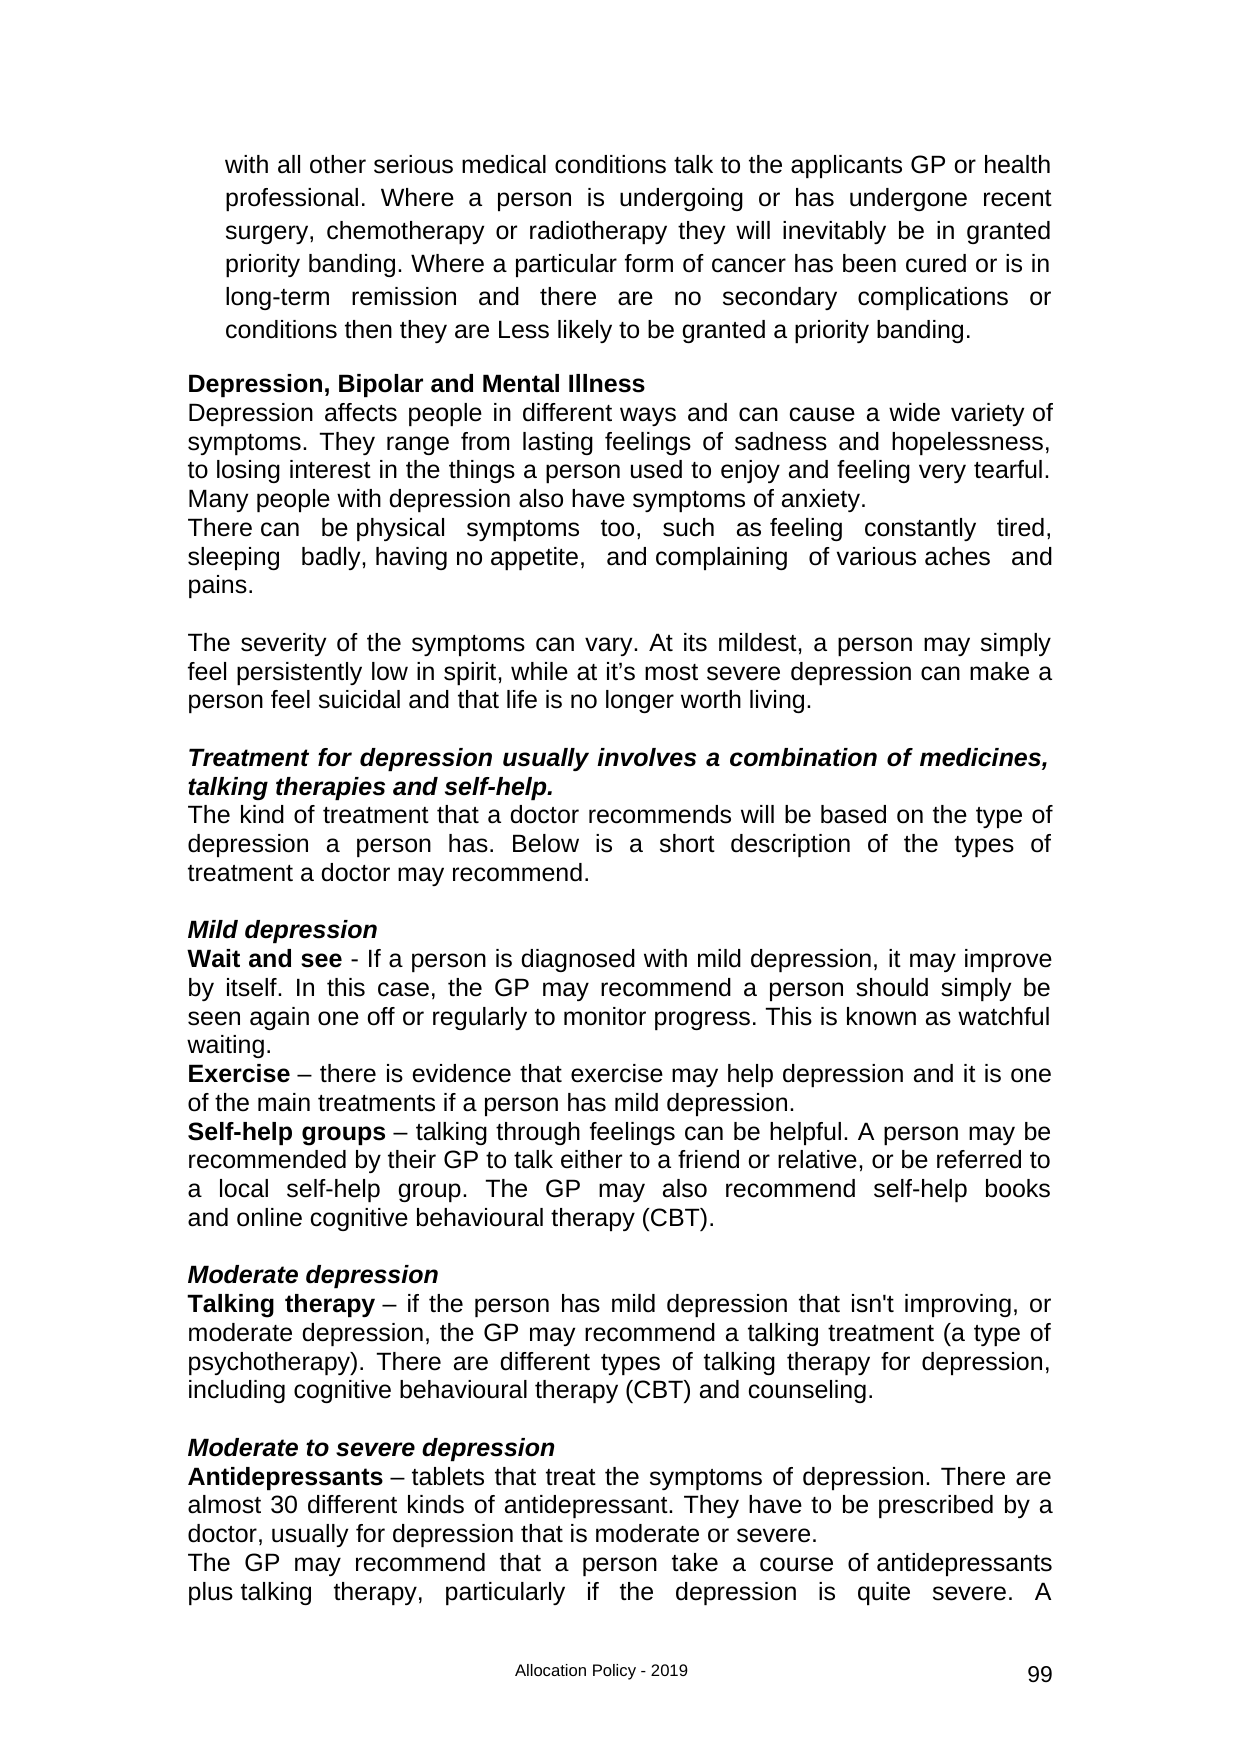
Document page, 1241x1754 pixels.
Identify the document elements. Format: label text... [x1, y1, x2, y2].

text Antidepressants – tablets that treat the symptoms of depression. There are almost 30 different kinds of antidepressant. They have to be prescribed by a doctor, usually for depression that is moderate or severe. [187, 1461, 1053, 1548]
text Wait and see - If a person is diagnosed with mild depression, it may improve by itself. In this case, the GP may recommend a person should simply be seen again one off or regularly to monitor progress. This is known as watchful waiting. [187, 944, 1053, 1059]
text Moderate depression [187, 1260, 1053, 1289]
text Treatment for depression usually involves a combination of medicines, talking therapies and self-help. [187, 743, 1053, 800]
text The severity of the symptoms can vary. At its mildest, a person may simply feel persistently low in spirit, while at it’s most severe depression can make a person feel suicidal and that life is no longer worth living. [187, 628, 1053, 714]
text There can be physical symptoms too, such as feeling constantly tired, sleeping badly, having no appetite, and complaining of various aches and pains. [187, 513, 1053, 599]
text Moderate to severe depression [187, 1433, 1053, 1461]
text Exercise – there is evidence that exercise may help depression and it is one of the main treatments if a person has mild depression. [187, 1059, 1053, 1116]
text Mild depression [187, 915, 1053, 944]
text The kind of treatment that a doctor recommends will be based on the type of depression a person has. Below is a short description of the types of treatment a doctor may recommend. [187, 800, 1053, 886]
text Self-help groups – talking through feelings can be helpful. A person may be recommended by their GP to talk either to a friend or relative, or be referred to a local self-help group. The GP may also recommend self-help books and online cognitive behavioural therapy (CBT). [187, 1116, 1053, 1231]
text Depression, Bipolar and Mental Illness [187, 369, 1053, 398]
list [187, 150, 1053, 344]
text Depression affects people in different ways and can cause a wide variety of symptoms. They range from lasting feelings of sadness and hopelessness, to losing interest in the things a person used to enjoy and feeling very tearful. Many people with depression also have symptoms of anxiety. [187, 398, 1053, 513]
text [187, 1548, 1053, 1605]
text Talking therapy – if the person has mild depression that isn't improving, or moderate depression, the GP may recommend a talking treatment (a type of psychotherapy). There are different types of talking therapy for depression, including cognitive behavioural therapy (CBT) and counseling. [187, 1289, 1053, 1404]
